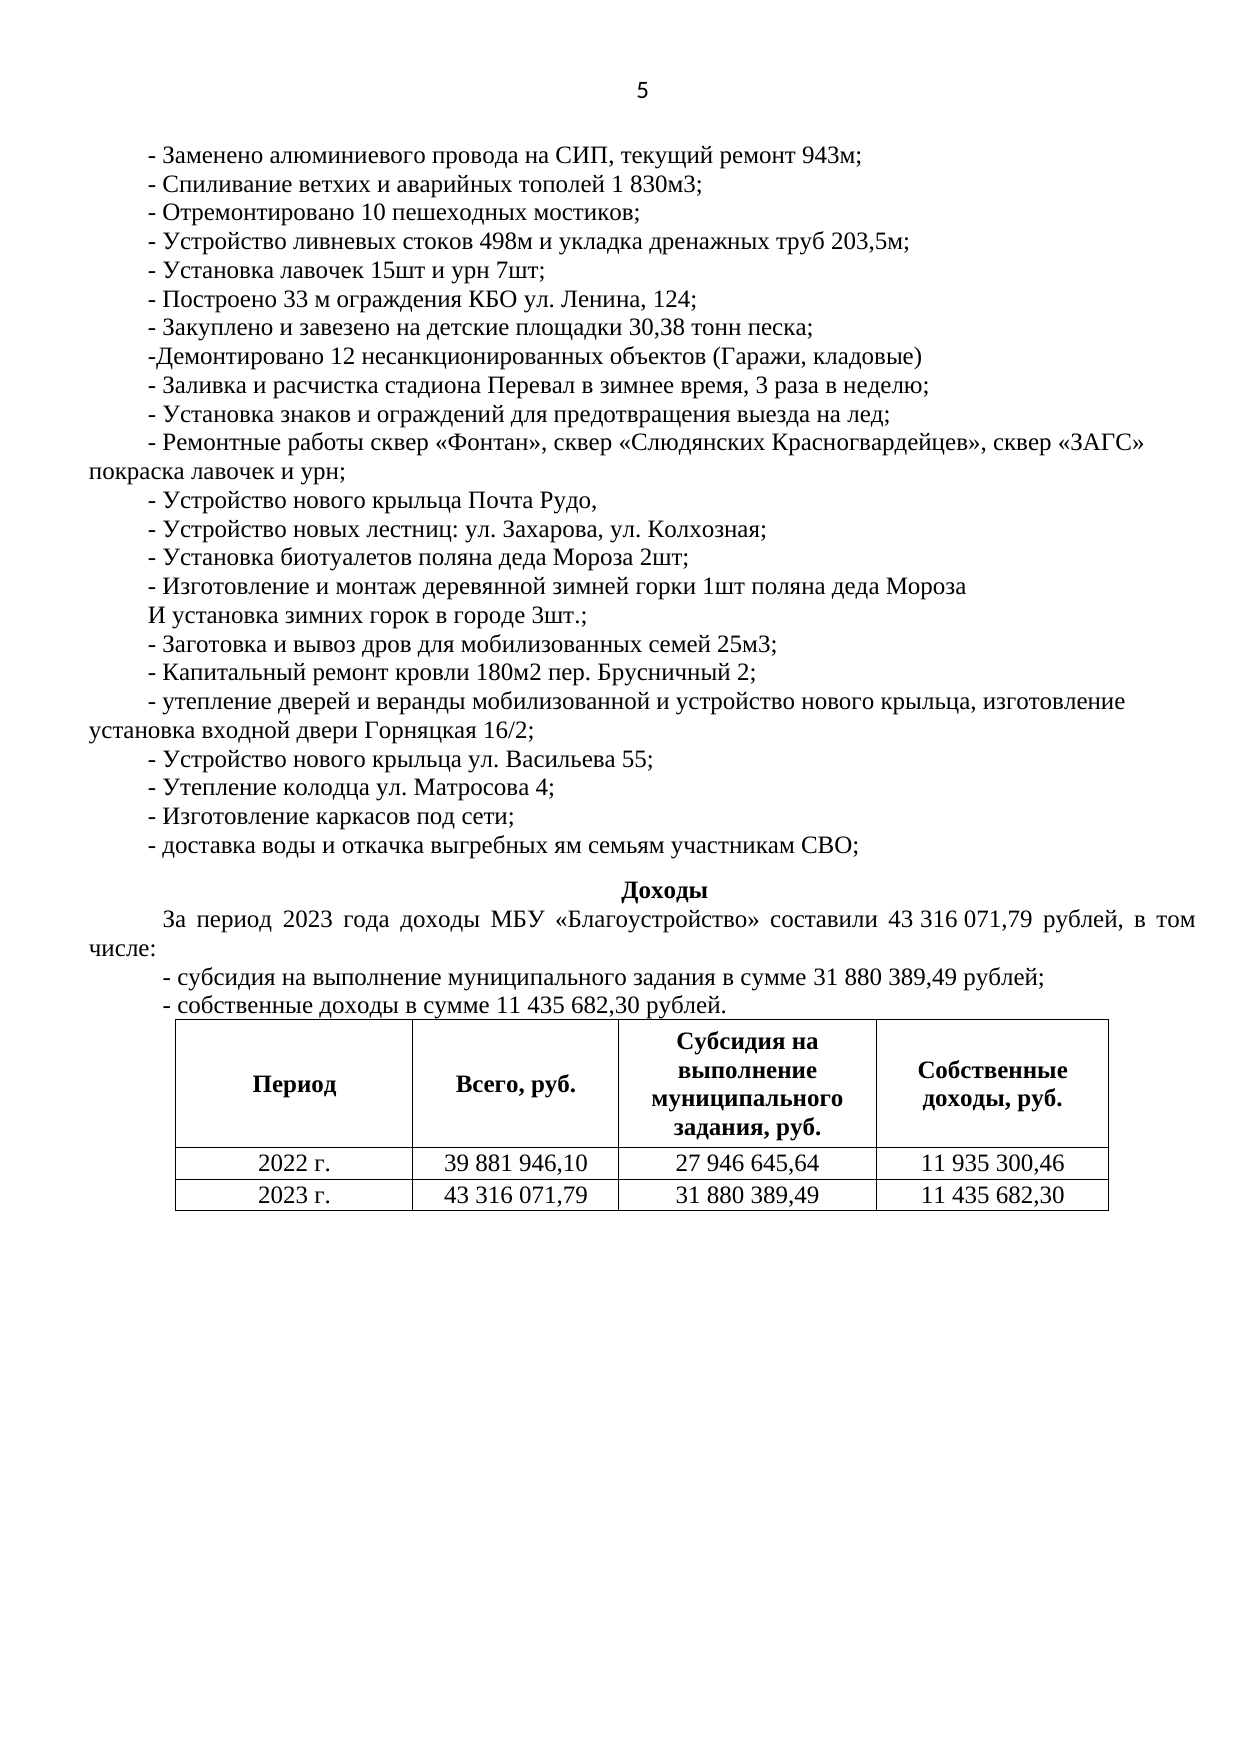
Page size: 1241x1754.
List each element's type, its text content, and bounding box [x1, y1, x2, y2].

table_cell 11 935 300,46 [877, 1148, 1108, 1178]
text Доходы [133, 875, 1196, 904]
text И установка зимних горок в городе 3шт.; [89, 600, 1196, 629]
text - утепление дверей и веранды мобилизованной и устройство нового крыльца, изготовление установка входной двери Горняцкая 16/2; [89, 686, 1196, 744]
text - Закуплено и завезено на детские площадки 30,38 тонн песка; [89, 312, 1196, 341]
text - Спиливание ветхих и аварийных тополей 1 830м3; [89, 169, 1196, 197]
table_header Субсидия на выполнение муниципального задания, руб. [619, 1020, 876, 1147]
text - Утепление колодца ул. Матросова 4; [89, 772, 1196, 801]
text - Устройство нового крыльца Почта Рудо, [89, 485, 1196, 514]
table_cell 27 946 645,64 [619, 1148, 876, 1178]
table_cell 43 316 071,79 [413, 1180, 618, 1210]
text - Заменено алюминиевого провода на СИП, текущий ремонт 943м; [89, 140, 1196, 169]
table_header Собственные доходы, руб. [877, 1020, 1108, 1147]
table_header Всего, руб. [413, 1020, 618, 1147]
table_cell 39 881 946,10 [413, 1148, 618, 1178]
text - Установка биотуалетов поляна деда Мороза 2шт; [89, 542, 1196, 571]
text - Построено 33 м ограждения КБО ул. Ленина, 124; [89, 284, 1196, 312]
text За период 2023 года доходы МБУ «Благоустройство» составили 43 316 071,79 рублей, в том числе: [89, 904, 1196, 962]
text - Устройство новых лестниц: ул. Захарова, ул. Колхозная; [89, 514, 1196, 542]
text - доставка воды и откачка выгребных ям семьям участникам СВО; [89, 830, 1196, 859]
table_cell 31 880 389,49 [619, 1180, 876, 1210]
text - Изготовление и монтаж деревянной зимней горки 1шт поляна деда Мороза [89, 571, 1196, 600]
table_header Период [176, 1020, 412, 1147]
table_cell 2023 г. [176, 1180, 412, 1210]
text - Установка лавочек 15шт и урн 7шт; [89, 255, 1196, 284]
table_cell 11 435 682,30 [877, 1180, 1108, 1210]
text - Отремонтировано 10 пешеходных мостиков; [89, 197, 1196, 226]
text - Заливка и расчистка стадиона Перевал в зимнее время, 3 раза в неделю; [89, 370, 1196, 399]
text - Устройство нового крыльца ул. Васильева 55; [89, 744, 1196, 772]
table_cell 2022 г. [176, 1148, 412, 1178]
text -Демонтировано 12 несанкционированных объектов (Гаражи, кладовые) [89, 341, 1196, 370]
text - Изготовление каркасов под сети; [89, 801, 1196, 830]
text - Заготовка и вывоз дров для мобилизованных семей 25м3; [89, 629, 1196, 657]
text - Устройство ливневых стоков 498м и укладка дренажных труб 203,5м; [89, 226, 1196, 255]
text - субсидия на выполнение муниципального задания в сумме 31 880 389,49 рублей; [89, 962, 1196, 990]
text - Капитальный ремонт кровли 180м2 пер. Брусничный 2; [89, 657, 1196, 686]
text - Установка знаков и ограждений для предотвращения выезда на лед; [89, 399, 1196, 427]
text - Ремонтные работы сквер «Фонтан», сквер «Слюдянских Красногвардейцев», сквер «ЗАГС» покраска лавочек и урн; [89, 427, 1196, 485]
text - собственные доходы в сумме 11 435 682,30 рублей. [89, 990, 1196, 1019]
